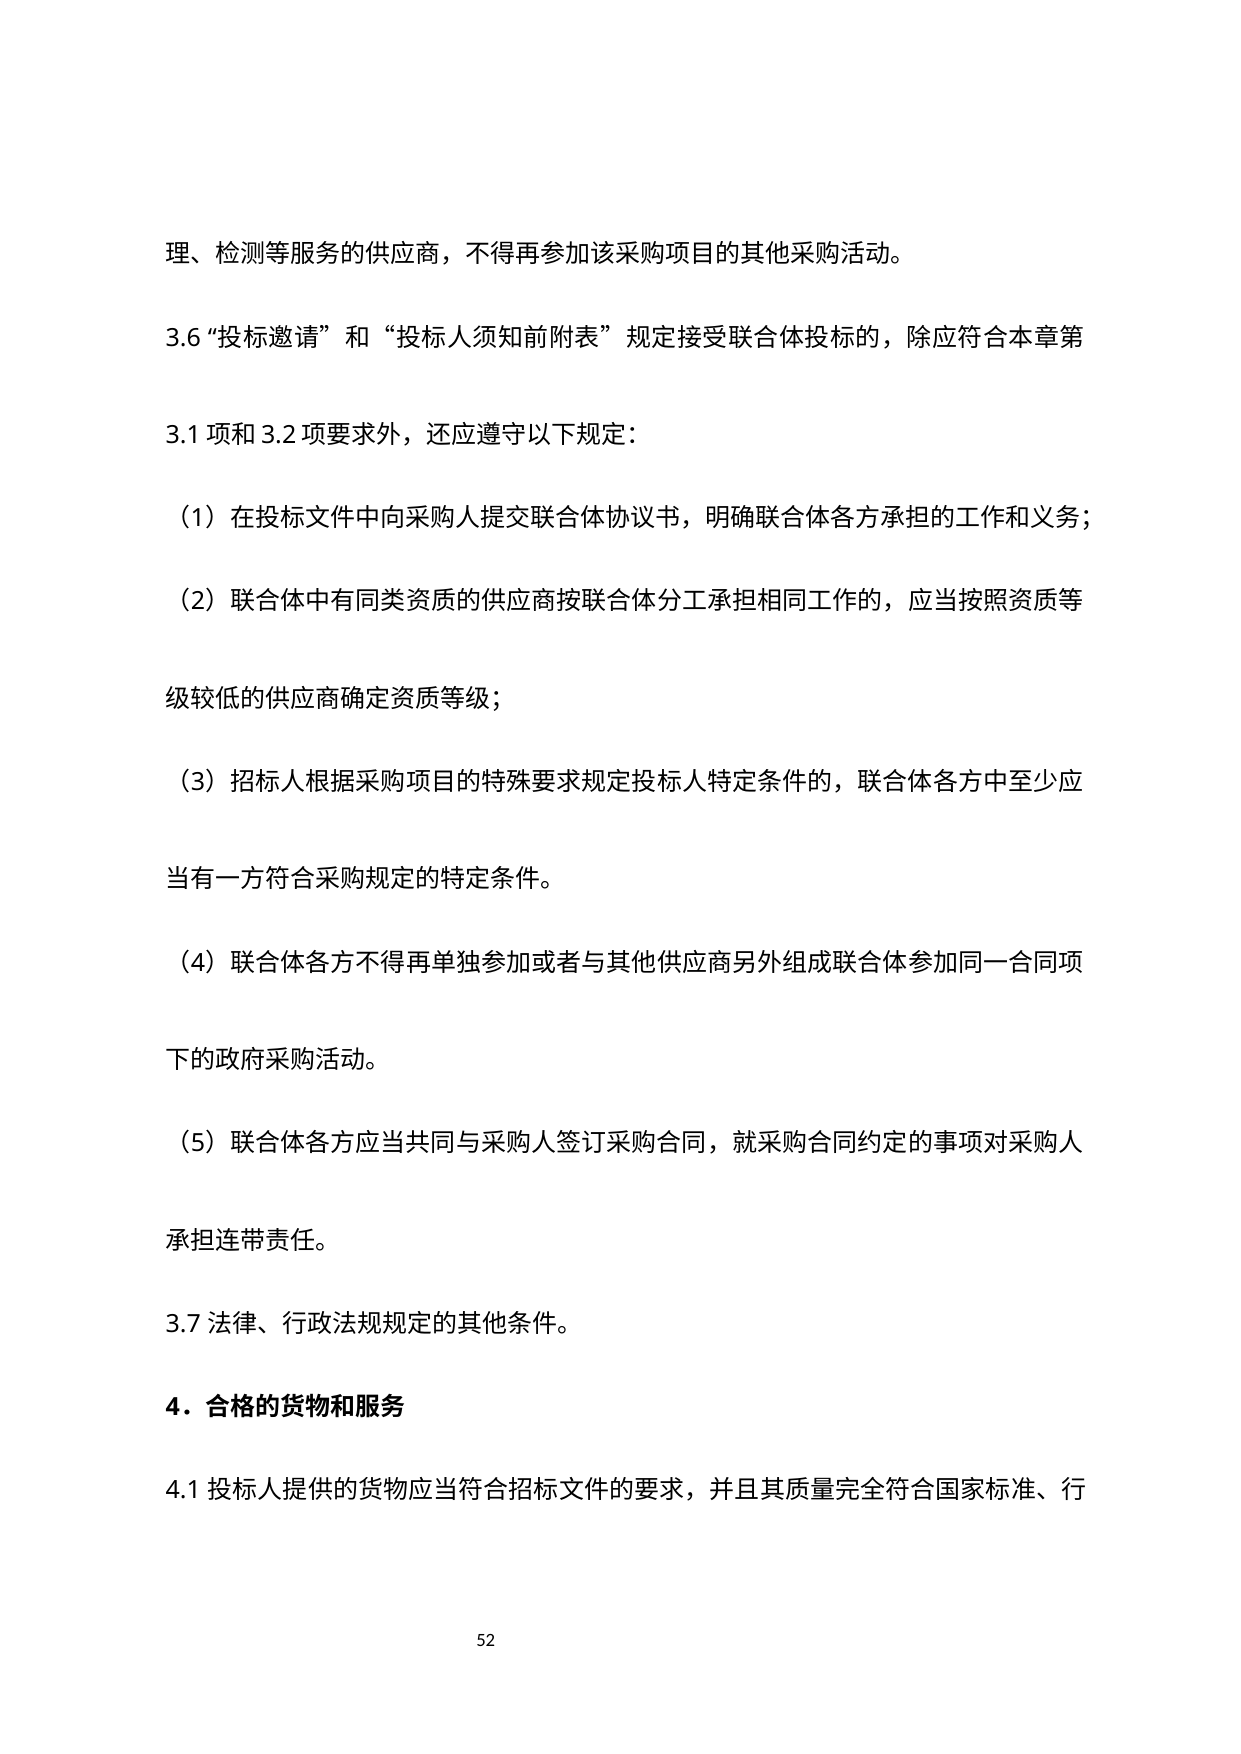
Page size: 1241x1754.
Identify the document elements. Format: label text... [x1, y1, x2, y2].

text （4）联合体各方不得再单独参加或者与其他供应商另外组成联合体参加同一合同项下的政府采购活动。 [165, 928, 1087, 1090]
text （3）招标人根据采购项目的特殊要求规定投标人特定条件的，联合体各方中至少应当有一方符合采购规定的特定条件。 [165, 747, 1087, 909]
text （2）联合体中有同类资质的供应商按联合体分工承担相同工作的，应当按照资质等级较低的供应商确定资质等级； [165, 566, 1087, 729]
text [165, 1455, 1087, 1520]
text （1）在投标文件中向采购人提交联合体协议书，明确联合体各方承担的工作和义务； [165, 483, 1087, 548]
text 3.7 法律、行政法规规定的其他条件。 [165, 1289, 1087, 1354]
text 4．合格的货物和服务 [165, 1372, 1087, 1437]
text 3.6 “投标邀请”和“投标人须知前附表”规定接受联合体投标的，除应符合本章第3.1项和3.2项要求外，还应遵守以下规定： [165, 303, 1087, 465]
text （5）联合体各方应当共同与采购人签订采购合同，就采购合同约定的事项对采购人承担连带责任。 [165, 1108, 1087, 1271]
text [165, 219, 1087, 284]
